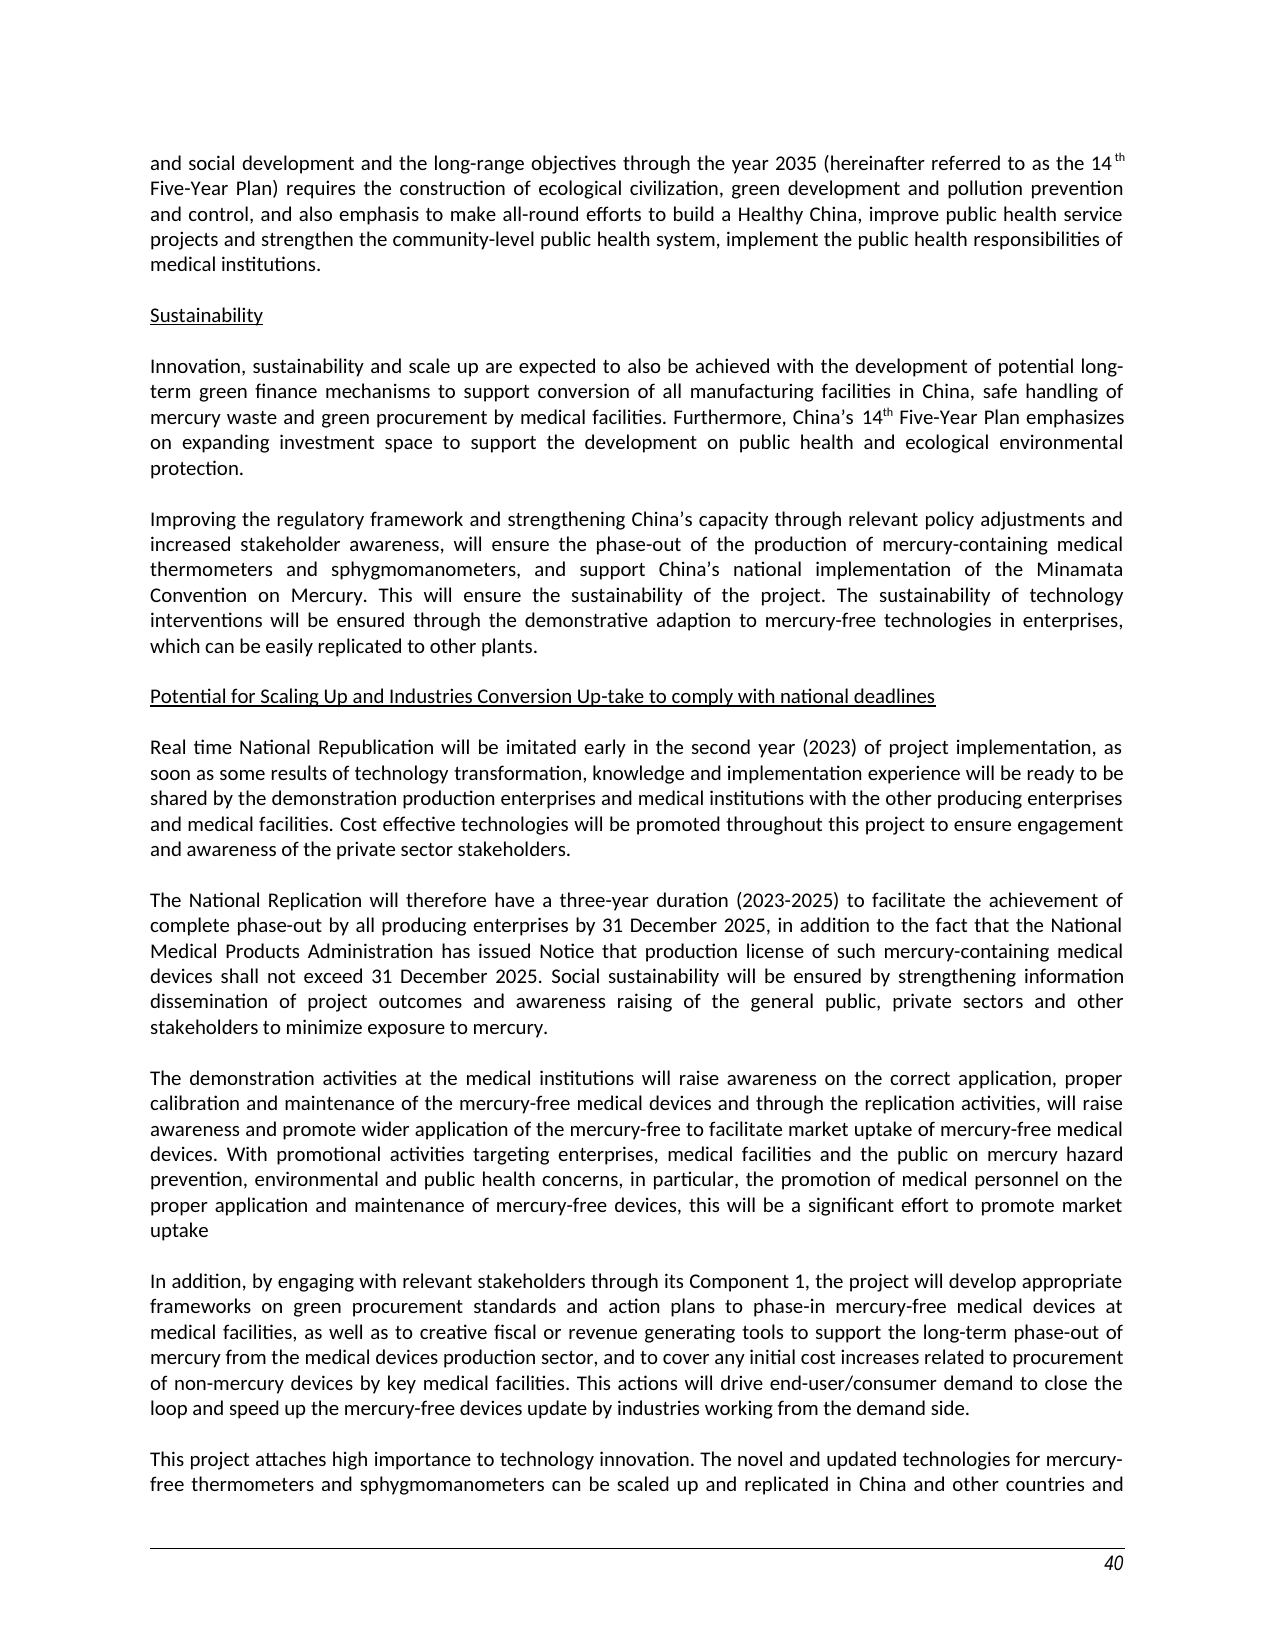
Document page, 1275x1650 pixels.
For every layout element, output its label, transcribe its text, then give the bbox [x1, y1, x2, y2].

text Potential for Scaling Up and Industries Conversion Up-take to comply with national deadlines [150, 684, 1125, 709]
text Improving the regulatory framework and strengthening China’s capacity through relevant policy adjustments and increased stakeholder awareness, will ensure the phase-out of the production of mercury-containing medical thermometers and sphygmomanometers, and support China’s national implementation of the Minamata Convention on Mercury. This will ensure the sustainability of the project. The sustainability of technology interventions will be ensured through the demonstrative adaption to mercury-free technologies in enterprises, which can be easily replicated to other plants. [150, 506, 1125, 658]
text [150, 150, 1125, 277]
text Innovation, sustainability and scale up are expected to also be achieved with the development of potential long-term green finance mechanisms to support conversion of all manufacturing facilities in China, safe handling of mercury waste and green procurement by medical facilities. Furthermore, China’s 14th Five-Year Plan emphasizes on expanding investment space to support the development on public health and ecological environmental protection. [150, 353, 1125, 480]
text The demonstration activities at the medical institutions will raise awareness on the correct application, proper calibration and maintenance of the mercury-free medical devices and through the replication activities, will raise awareness and promote wider application of the mercury-free to facilitate market uptake of mercury-free medical devices. With promotional activities targeting enterprises, medical facilities and the public on mercury hazard prevention, environmental and public health concerns, in particular, the promotion of medical personnel on the proper application and maintenance of mercury-free devices, this will be a significant effort to promote market uptake [150, 1065, 1125, 1243]
text Sustainability [150, 302, 1125, 328]
text The National Replication will therefore have a three-year duration (2023-2025) to facilitate the achievement of complete phase-out by all producing enterprises by 31 December 2025, in addition to the fact that the National Medical Products Administration has issued Notice that production license of such mercury-containing medical devices shall not exceed 31 December 2025. Social sustainability will be ensured by strengthening information dissemination of project outcomes and awareness raising of the general public, private sectors and other stakeholders to minimize exposure to mercury. [150, 887, 1125, 1039]
text Real time National Republication will be imitated early in the second year (2023) of project implementation, as soon as some results of technology transformation, knowledge and implementation experience will be ready to be shared by the demonstration production enterprises and medical institutions with the other producing enterprises and medical facilities. Cost effective technologies will be promoted throughout this project to ensure engagement and awareness of the private sector stakeholders. [150, 734, 1125, 862]
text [150, 1446, 1125, 1497]
text In addition, by engaging with relevant stakeholders through its Component 1, the project will develop appropriate frameworks on green procurement standards and action plans to phase-in mercury-free medical devices at medical facilities, as well as to creative fiscal or revenue generating tools to support the long-term phase-out of mercury from the medical devices production sector, and to cover any initial cost increases related to procurement of non-mercury devices by key medical facilities. This actions will drive end-user/consumer demand to close the loop and speed up the mercury-free devices update by industries working from the demand side. [150, 1268, 1125, 1421]
